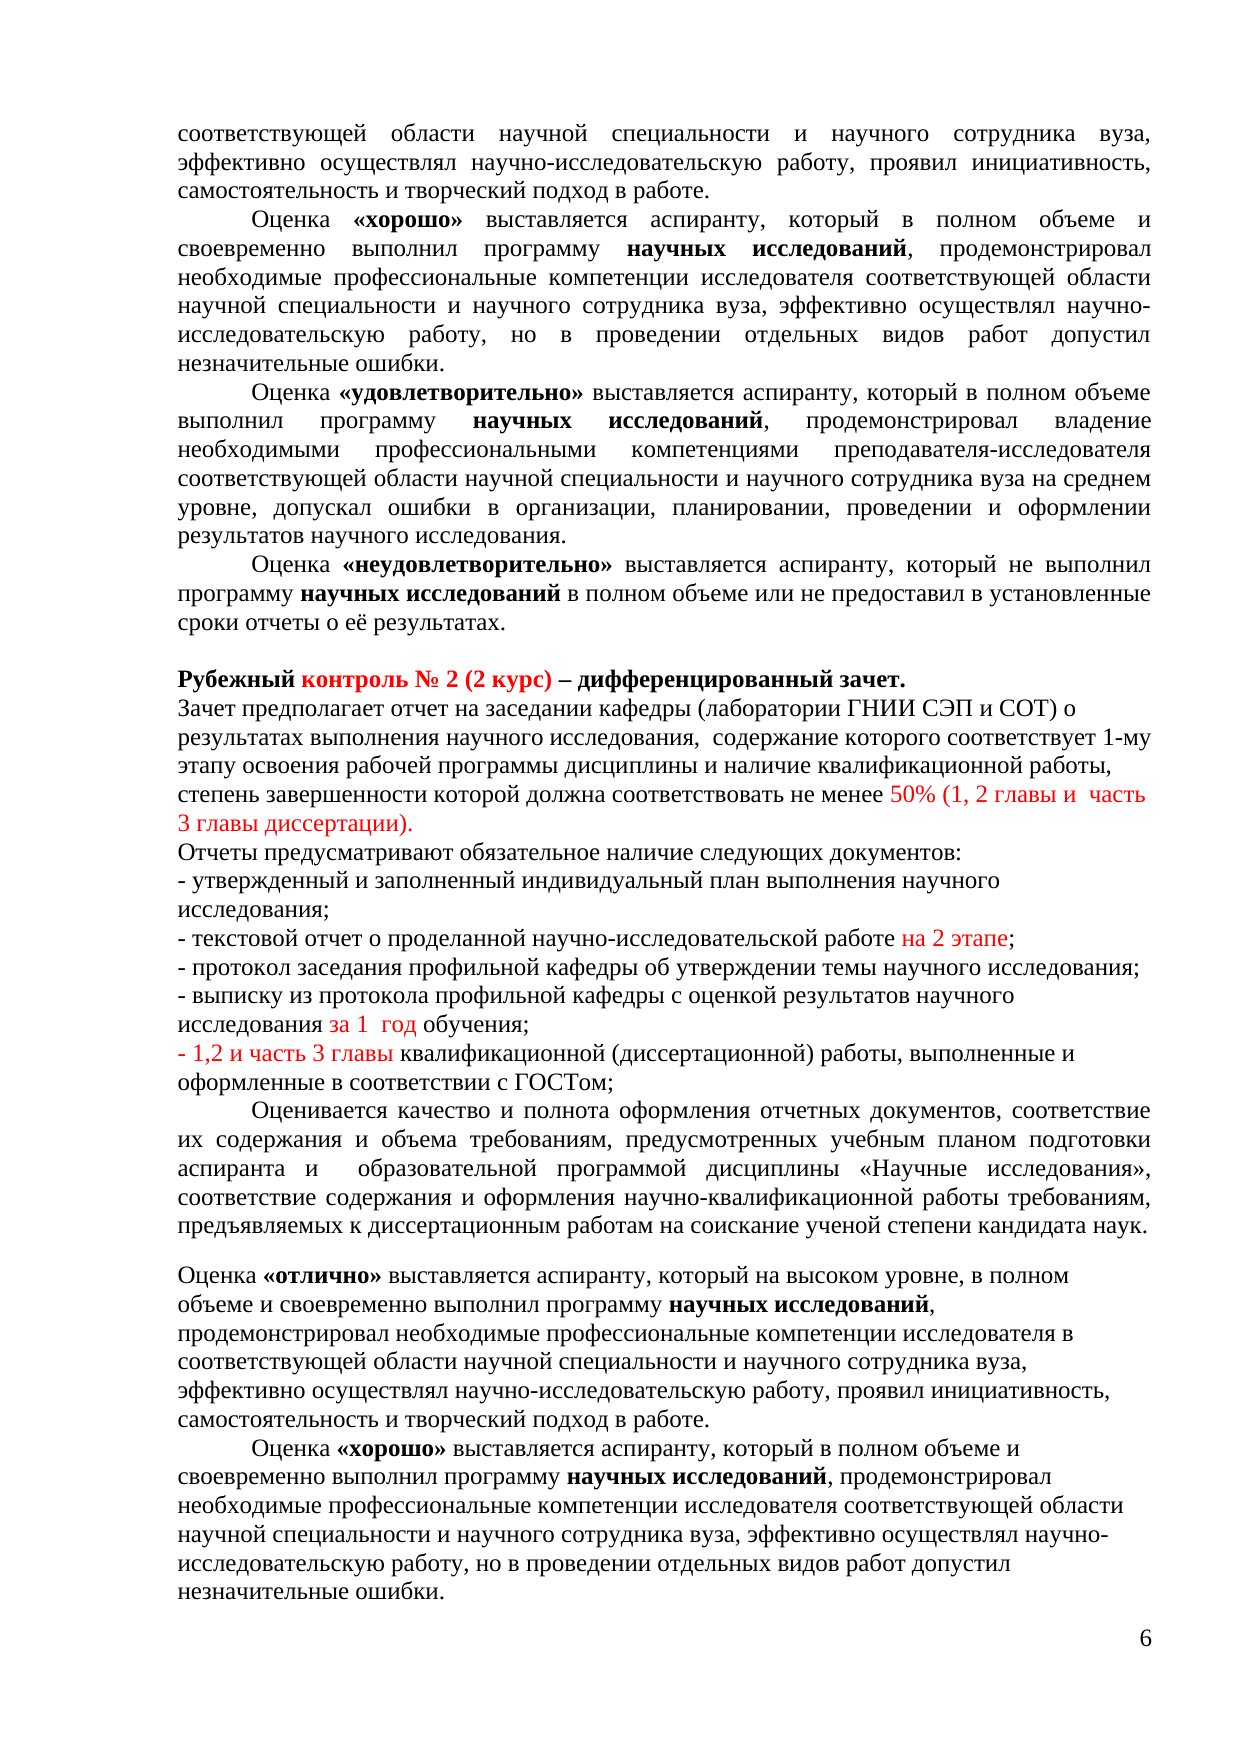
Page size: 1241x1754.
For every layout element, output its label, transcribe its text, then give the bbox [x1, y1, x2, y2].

text Отчеты предусматривают обязательное наличие следующих документов: [177, 837, 1152, 866]
text Рубежный контроль № 2 (2 курс) – дифференцированный зачет. [177, 664, 1152, 693]
text Зачет предполагает отчет на заседании кафедры (лаборатории ГНИИ СЭП и СОТ) о результатах выполнения научного исследования, содержание которого соответствует 1-му этапу освоения рабочей программы дисциплины и наличие квалификационной работы, степень завершенности которой должна соответствовать не менее 50% (1, 2 главы и часть 3 главы диссертации). [177, 693, 1152, 837]
text - выписку из протокола профильной кафедры с оценкой результатов научного исследования за 1 год обучения; [177, 981, 1152, 1038]
text Оценивается качество и полнота оформления отчетных документов, соответствие их содержания и объема требованиям, предусмотренных учебным планом подготовки аспиранта и образовательной программой дисциплины «Научные исследования», соответствие содержания и оформления научно-квалификационной работы требованиям, предъявляемых к диссертационным работам на соискание ученой степени кандидата наук. [177, 1096, 1152, 1239]
text - утвержденный и заполненный индивидуальный план выполнения научного исследования; [177, 866, 1152, 923]
text Оценка «удовлетворительно» выставляется аспиранту, который в полном объеме выполнил программу научных исследований, продемонстрировал владение необходимыми профессиональными компетенциями преподавателя-исследователя соответствующей области научной специальности и научного сотрудника вуза на среднем уровне, допускал ошибки в организации, планировании, проведении и оформлении результатов научного исследования. [177, 377, 1152, 549]
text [177, 118, 1152, 204]
text - 1,2 и часть 3 главы квалификационной (диссертационной) работы, выполненные и оформленные в соответствии с ГОСТом; [177, 1038, 1152, 1096]
text - текстовой отчет о проделанной научно-исследовательской работе на 2 этапе; [177, 923, 1152, 952]
text - протокол заседания профильной кафедры об утверждении темы научного исследования; [177, 952, 1152, 981]
text Оценка «хорошо» выставляется аспиранту, который в полном объеме и своевременно выполнил программу научных исследований, продемонстрировал необходимые профессиональные компетенции исследователя соответствующей области научной специальности и научного сотрудника вуза, эффективно осуществлял научно-исследовательскую работу, но в проведении отдельных видов работ допустил незначительные ошибки. [177, 204, 1152, 377]
text Оценка «неудовлетворительно» выставляется аспиранту, который не выполнил программу научных исследований в полном объеме или не предоставил в установленные сроки отчеты о её результатах. [300, 578, 1152, 636]
text Оценка «хорошо» выставляется аспиранту, который в полном объеме и своевременно выполнил программу научных исследований, продемонстрировал необходимые профессиональные компетенции исследователя соответствующей области научной специальности и научного сотрудника вуза, эффективно осуществлял научно-исследовательскую работу, но в проведении отдельных видов работ допустил незначительные ошибки. [177, 1433, 1152, 1605]
